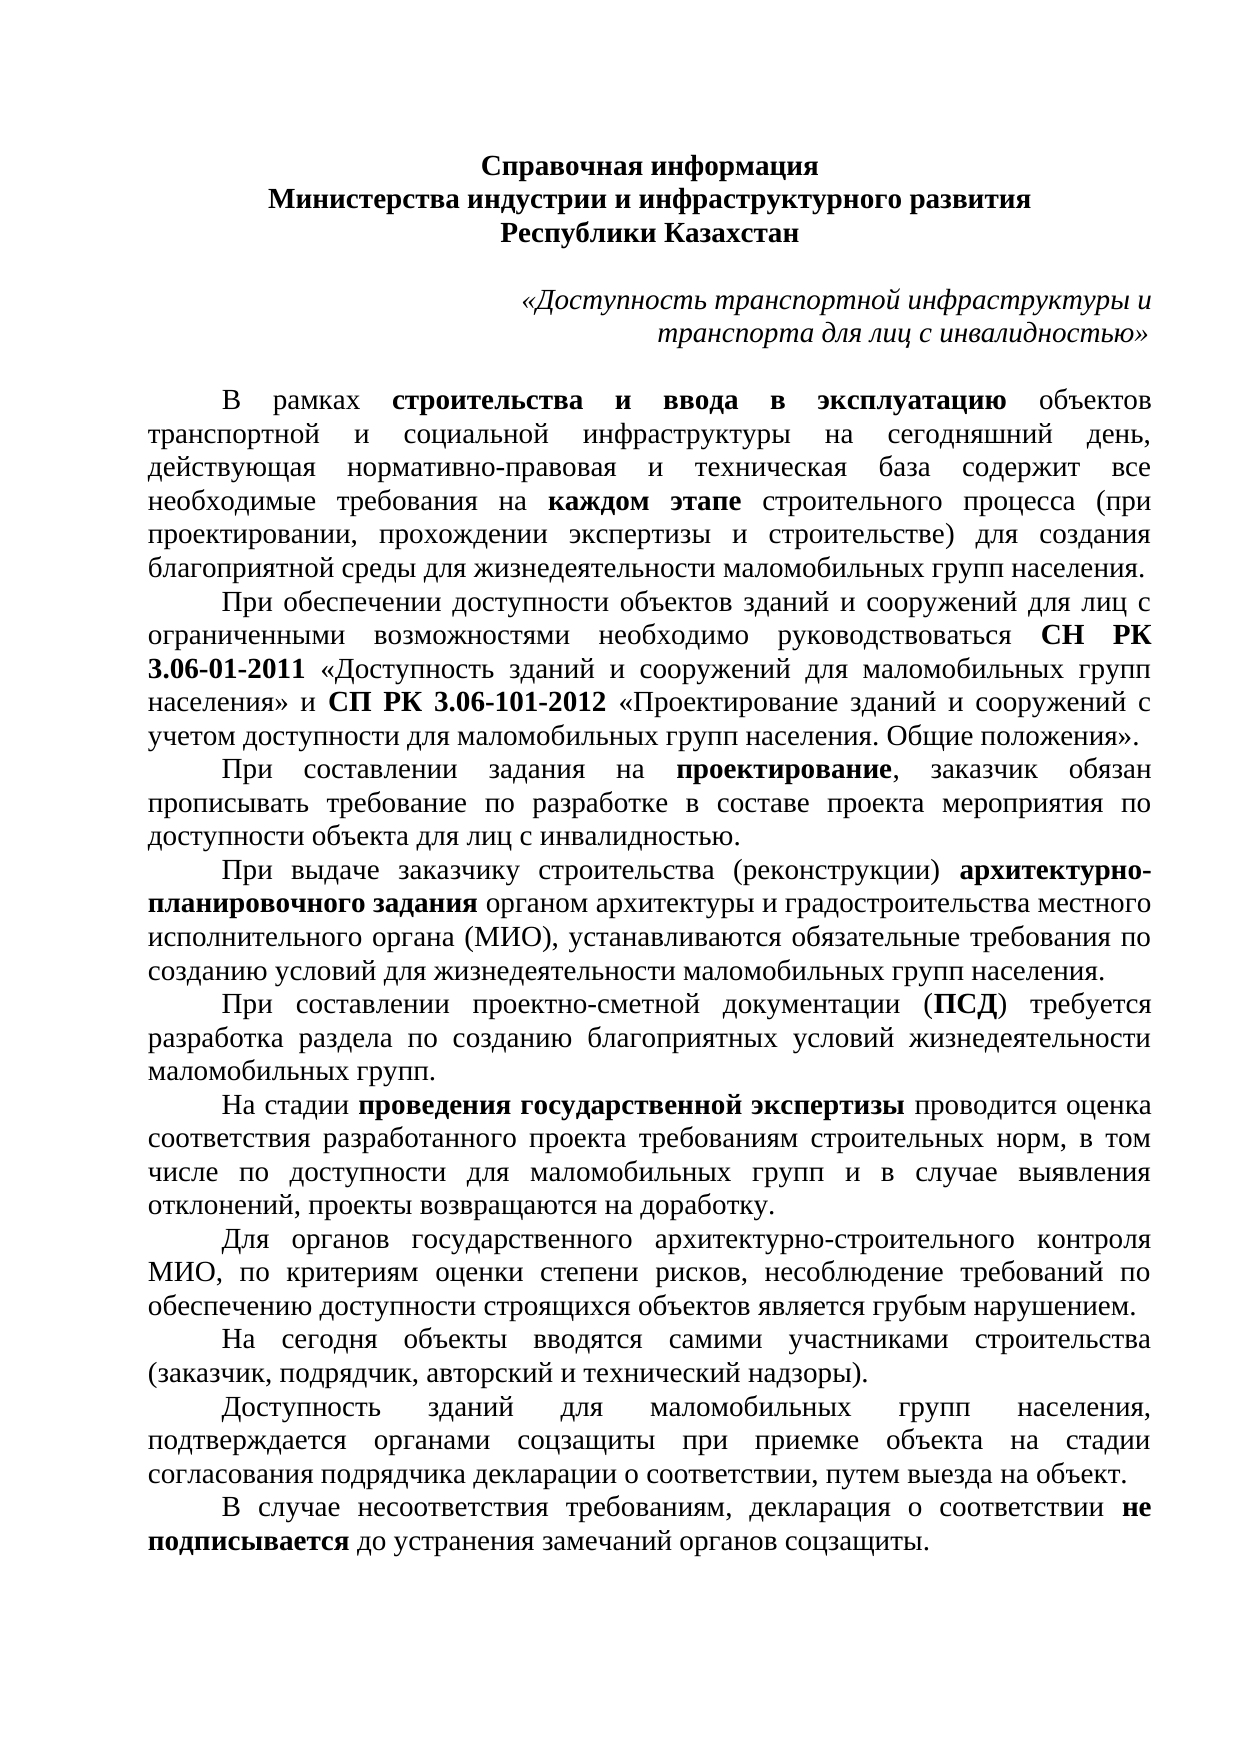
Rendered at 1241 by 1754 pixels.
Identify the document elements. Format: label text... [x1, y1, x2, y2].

text При обеспечении доступности объектов зданий и сооружений для лиц с ограниченными возможностями необходимо руководствоваться СН РК 3.06-01-2011 «Доступность зданий и сооружений для маломобильных групп населения» и СП РК 3.06-101-2012 «Проектирование зданий и сооружений с учетом доступности для маломобильных групп населения. Общие положения». [148, 584, 1152, 751]
text При выдаче заказчику строительства (реконструкции) архитектурно-планировочного задания органом архитектуры и градостроительства местного исполнительного органа (МИО), устанавливаются обязательные требования по созданию условий для жизнедеятельности маломобильных групп населения. [148, 852, 1152, 986]
text Республики Казахстан [148, 215, 1152, 248]
text Министерства индустрии и инфраструктурного развития [148, 181, 1152, 215]
text В рамках строительства и ввода в эксплуатацию объектов транспортной и социальной инфраструктуры на сегодняшний день, действующая нормативно-правовая и техническая база содержит все необходимые требования на каждом этапе строительного процесса (при проектировании, прохождении экспертизы и строительстве) для создания благоприятной среды для жизнедеятельности маломобильных групп населения. [148, 382, 1152, 584]
text В случае несоответствия требованиям, декларация о соответствии не подписывается до устранения замечаний органов соцзащиты. [148, 1489, 1152, 1556]
text При составлении задания на проектирование, заказчик обязан прописывать требование по разработке в составе проекта мероприятия по доступности объекта для лиц с инвалидностью. [148, 751, 1152, 852]
text Справочная информация [148, 148, 1152, 181]
text При составлении проектно-сметной документации (ПСД) требуется разработка раздела по созданию благоприятных условий жизнедеятельности маломобильных групп. [148, 986, 1152, 1087]
text «Доступность транспортной инфраструктуры и [148, 282, 1152, 315]
text Для органов государственного архитектурно-строительного контроля МИО, по критериям оценки степени рисков, несоблюдение требований по обеспечению доступности строящихся объектов является грубым нарушением. [148, 1221, 1152, 1322]
text транспорта для лиц с инвалидностью» [148, 315, 1152, 349]
text На стадии проведения государственной экспертизы проводится оценка соответствия разработанного проекта требованиям строительных норм, в том числе по доступности для маломобильных групп и в случае выявления отклонений, проекты возвращаются на доработку. [148, 1087, 1152, 1221]
text Доступность зданий для маломобильных групп населения, подтверждается органами соцзащиты при приемке объекта на стадии согласования подрядчика декларации о соответствии, путем выезда на объект. [148, 1389, 1152, 1489]
text На сегодня объекты вводятся самими участниками строительства (заказчик, подрядчик, авторский и технический надзоры). [148, 1322, 1152, 1389]
